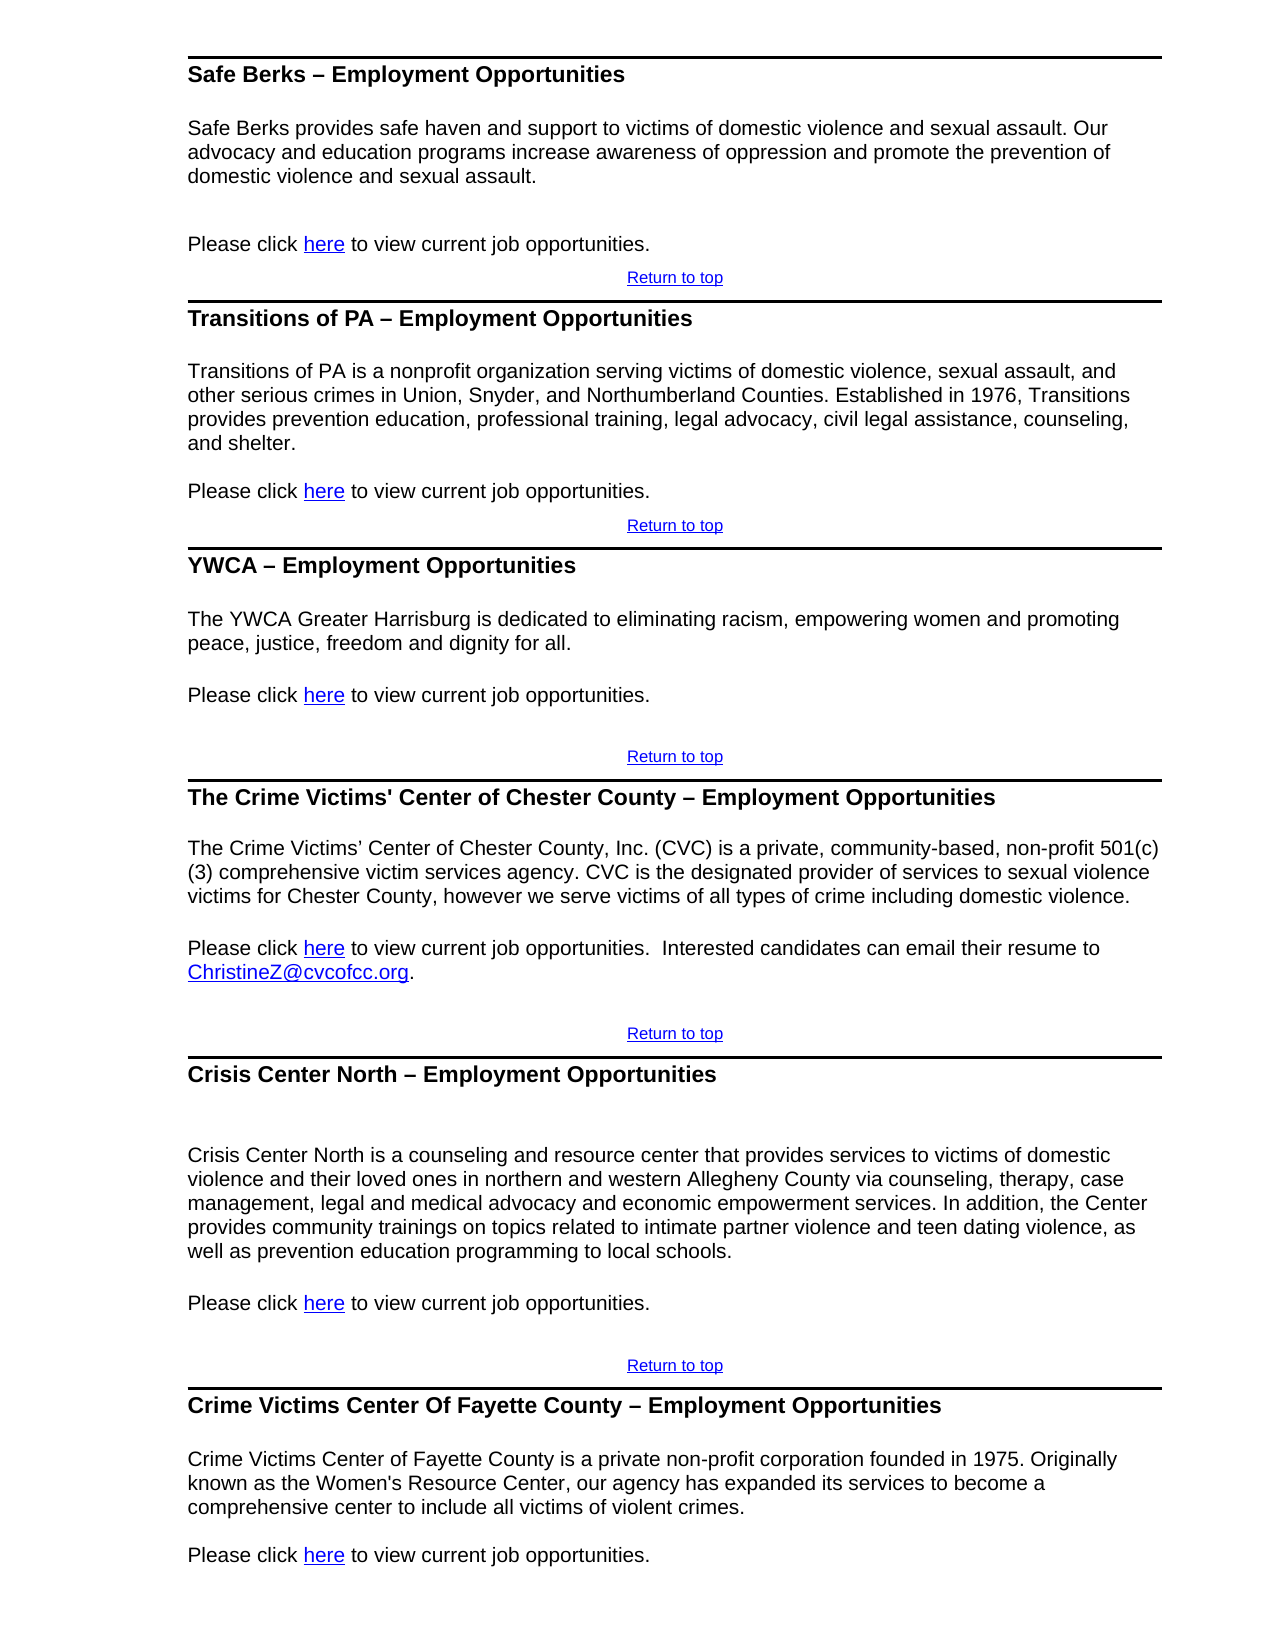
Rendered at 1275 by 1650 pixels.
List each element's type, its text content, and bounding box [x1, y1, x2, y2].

subtitle Safe Berks – Employment Opportunities [187, 57, 1162, 88]
text Please click here to view current job opportunities. [187, 1291, 1162, 1315]
text Please click here to view current job opportunities. [187, 1543, 1162, 1567]
text Safe Berks provides safe haven and support to victims of domestic violence and sexual assault. Our advocacy and education programs increase awareness of oppression and promote the prevention of domestic violence and sexual assault. [187, 116, 1162, 188]
text Please click here to view current job opportunities. Interested candidates can email their resume to ChristineZ@cvcofcc.org. [187, 936, 1162, 983]
text The YWCA Greater Harrisburg is dedicated to eliminating racism, empowering women and promoting peace, justice, freedom and dignity for all. [187, 607, 1162, 654]
subtitle YWCA – Employment Opportunities [187, 548, 1162, 579]
text The Crime Victims’ Center of Chester County, Inc. (CVC) is a private, community-based, non-profit 501(c)(3) comprehensive victim services agency. CVC is the designated provider of services to sexual violence victims for Chester County, however we serve victims of all types of crime including domestic violence. [187, 836, 1162, 908]
text Please click here to view current job opportunities. [187, 479, 1162, 503]
subtitle Transitions of PA – Employment Opportunities [187, 301, 1162, 331]
subtitle Crime Victims Center Of Fayette County – Employment Opportunities [187, 1388, 1162, 1419]
subtitle Crisis Center North – Employment Opportunities [187, 1057, 1162, 1087]
text Return to top [187, 747, 1162, 766]
subtitle The Crime Victims' Center of Chester County – Employment Opportunities [187, 780, 1162, 810]
text Transitions of PA is a nonprofit organization serving victims of domestic violence, sexual assault, and other serious crimes in Union, Snyder, and Northumberland Counties. Established in 1976, Transitions provides prevention education, professional training, legal advocacy, civil legal assistance, counseling, and shelter. [187, 359, 1162, 455]
text Return to top [187, 268, 1162, 287]
text Crime Victims Center of Fayette County is a private non-profit corporation founded in 1975. Originally known as the Women's Resource Center, our agency has expanded its services to become a comprehensive center to include all victims of violent crimes. [187, 1447, 1162, 1519]
text Crisis Center North is a counseling and resource center that provides services to victims of domestic violence and their loved ones in northern and western Allegheny County via counseling, therapy, case management, legal and medical advocacy and economic empowerment services. In addition, the Center provides community trainings on topics related to intimate partner violence and teen dating violence, as well as prevention education programming to local schools. [187, 1143, 1162, 1263]
text Return to top [187, 1356, 1162, 1375]
text Return to top [187, 515, 1162, 534]
text Please click here to view current job opportunities. [187, 231, 1162, 255]
text Return to top [187, 1024, 1162, 1043]
text Please click here to view current job opportunities. [187, 683, 1162, 707]
